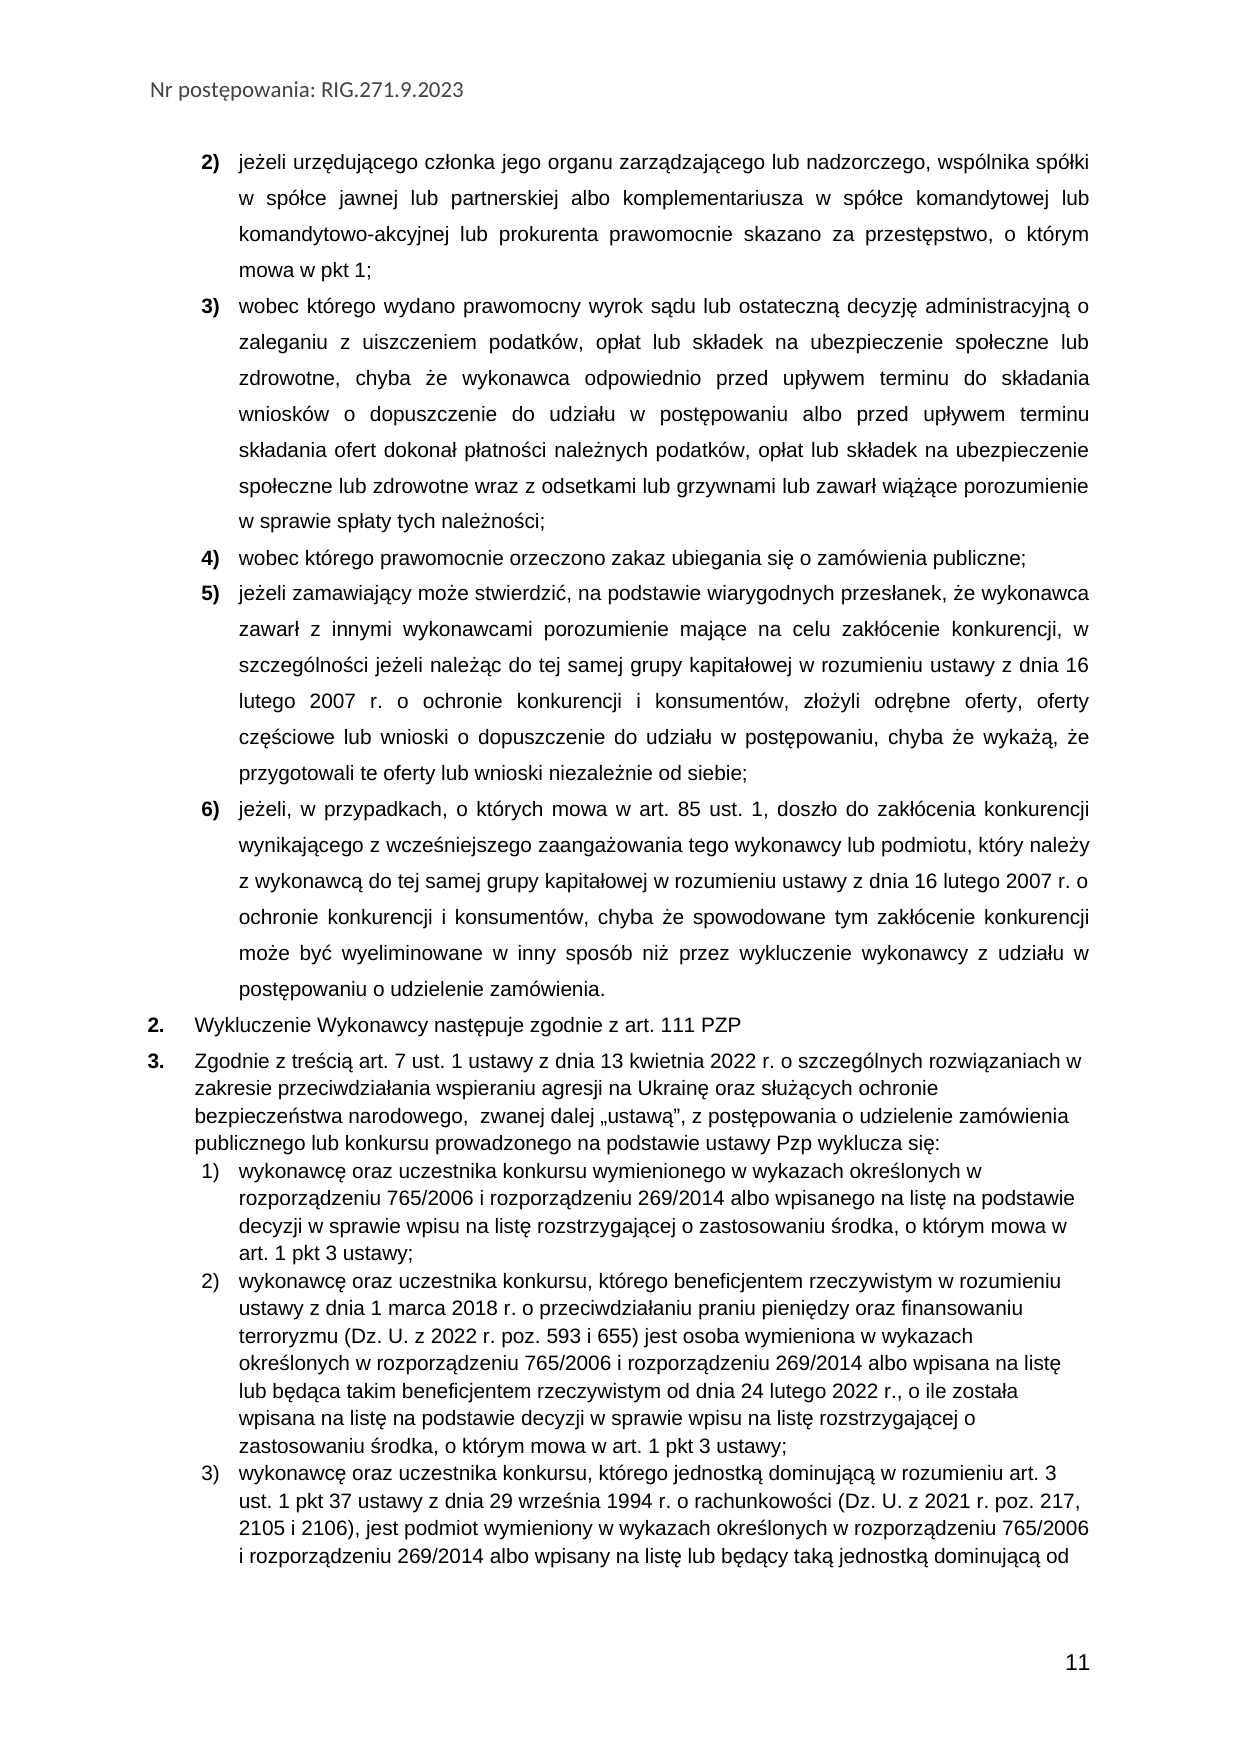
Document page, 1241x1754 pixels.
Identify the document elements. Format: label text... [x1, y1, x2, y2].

list wykonawcę oraz uczestnika konkursu, którego beneficjentem rzeczywistym w rozumieniu ustawy z dnia 1 marca 2018 r. o przeciwdziałaniu praniu pieniędzy oraz finansowaniu terroryzmu (Dz. U. z 2022 r. poz. 593 i 655) jest osoba wymieniona w wykazach określonych w rozporządzeniu 765/2006 i rozporządzeniu 269/2014 albo wpisana na listę lub będąca takim beneficjentem rzeczywistym od dnia 24 lutego 2022 r., o ile została wpisana na listę na podstawie decyzji w sprawie wpisu na listę rozstrzygającej o zastosowaniu środka, o którym mowa w art. 1 pkt 3 ustawy; [201, 1268, 1090, 1457]
list jeżeli, w przypadkach, o których mowa w art. 85 ust. 1, doszło do zakłócenia konkurencji wynikającego z wcześniejszego zaangażowania tego wykonawcy lub podmiotu, który należy z wykonawcą do tej samej grupy kapitałowej w rozumieniu ustawy z dnia 16 lutego 2007 r. o ochronie konkurencji i konsumentów, chyba że spowodowane tym zakłócenie konkurencji może być wyeliminowane w inny sposób niż przez wykluczenie wykonawcy z udziału w postępowaniu o udzielenie zamówienia. [201, 797, 1090, 1001]
list jeżeli urzędującego członka jego organu zarządzającego lub nadzorczego, wspólnika spółki w spółce jawnej lub partnerskiej albo komplementariusza w spółce komandytowej lub komandytowo-akcyjnej lub prokurenta prawomocnie skazano za przestępstwo, o którym mowa w pkt 1; [201, 150, 1090, 282]
list wobec którego prawomocnie orzeczono zakaz ubiegania się o zamówienia publiczne; [201, 545, 1090, 569]
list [201, 1461, 1090, 1567]
list wykonawcę oraz uczestnika konkursu wymienionego w wykazach określonych w rozporządzeniu 765/2006 i rozporządzeniu 269/2014 albo wpisanego na listę na podstawie decyzji w sprawie wpisu na listę rozstrzygającej o zastosowaniu środka, o którym mowa w art. 1 pkt 3 ustawy; [201, 1158, 1090, 1265]
list Zgodnie z treścią art. 7 ust. 1 ustawy z dnia 13 kwietnia 2022 r. o szczególnych rozwiązaniach w zakresie przeciwdziałania wspieraniu agresji na Ukrainę oraz służących ochronie bezpieczeństwa narodowego, zwanej dalej „ustawą”, z postępowania o udzielenie zamówienia publicznego lub konkursu prowadzonego na podstawie ustawy Pzp wyklucza się: [147, 1048, 1090, 1155]
list wobec którego wydano prawomocny wyrok sądu lub ostateczną decyzję administracyjną o zaleganiu z uiszczeniem podatków, opłat lub składek na ubezpieczenie społeczne lub zdrowotne, chyba że wykonawca odpowiednio przed upływem terminu do składania wniosków o dopuszczenie do udziału w postępowaniu albo przed upływem terminu składania ofert dokonał płatności należnych podatków, opłat lub składek na ubezpieczenie społeczne lub zdrowotne wraz z odsetkami lub grzywnami lub zawarł wiążące porozumienie w sprawie spłaty tych należności; [201, 294, 1090, 533]
list Wykluczenie Wykonawcy następuje zgodnie z art. 111 PZP [147, 1012, 1090, 1036]
list jeżeli zamawiający może stwierdzić, na podstawie wiarygodnych przesłanek, że wykonawca zawarł z innymi wykonawcami porozumienie mające na celu zakłócenie konkurencji, w szczególności jeżeli należąc do tej samej grupy kapitałowej w rozumieniu ustawy z dnia 16 lutego 2007 r. o ochronie konkurencji i konsumentów, złożyli odrębne oferty, oferty częściowe lub wnioski o dopuszczenie do udziału w postępowaniu, chyba że wykażą, że przygotowali te oferty lub wnioski niezależnie od siebie; [201, 581, 1090, 785]
